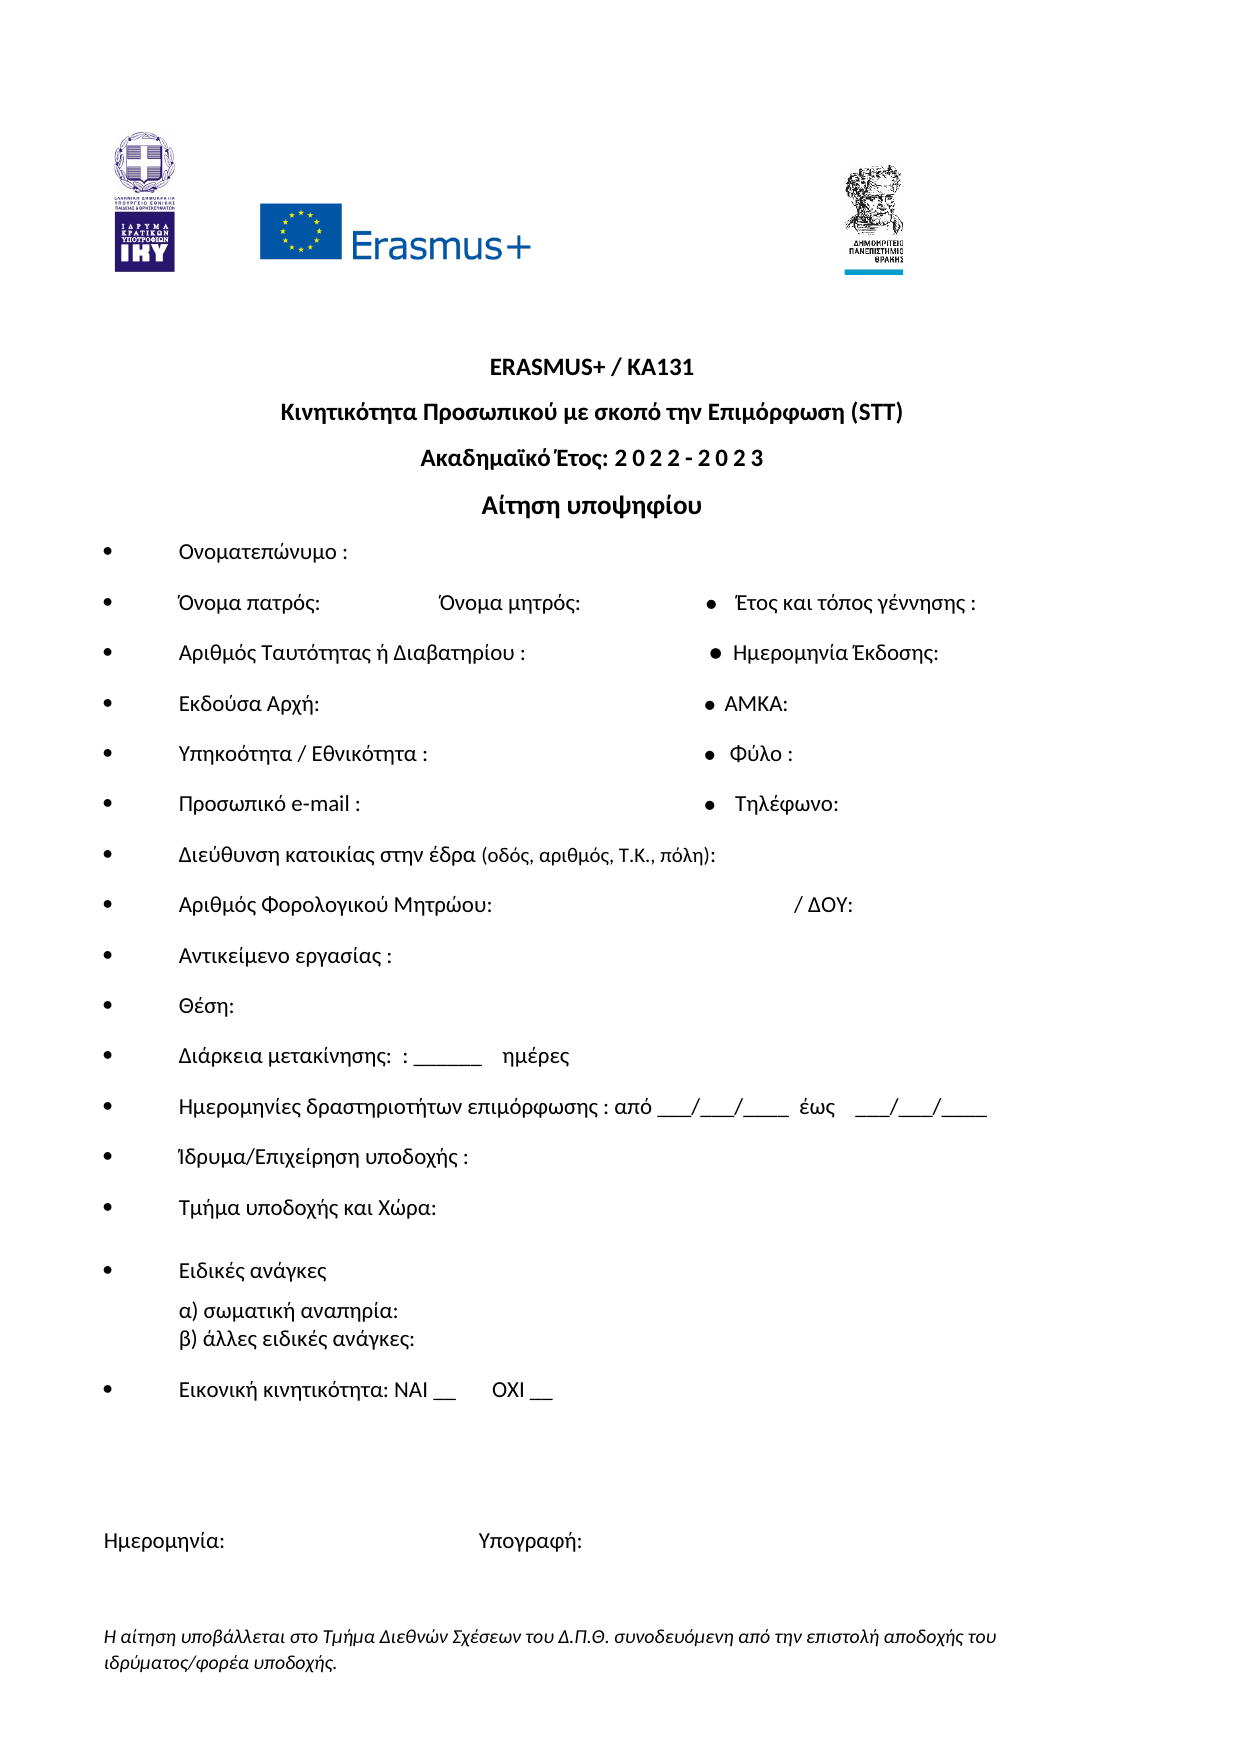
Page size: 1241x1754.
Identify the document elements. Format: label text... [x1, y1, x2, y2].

table_header [233, 133, 1064, 305]
picture [114, 132, 175, 193]
text Ακαδημαϊκό Έτος: 2022-2023 [103, 442, 1080, 473]
text α) σωματική αναπηρία: [103, 1296, 1078, 1324]
list Διάρκεια μετακίνησης: : ______ ημέρες [103, 1042, 1078, 1069]
table_header [104, 133, 233, 305]
subtitle Αίτηση υποψηφίου [103, 488, 1080, 521]
picture [114, 197, 175, 272]
text ERASMUS+ / ΚΑ131 [103, 351, 1080, 381]
list Ονοματεπώνυμο : [103, 537, 1078, 565]
list Όνομα πατρός: Όνομα μητρός: ● Έτος και τόπος γέννησης : [103, 588, 1078, 616]
picture [244, 187, 546, 275]
text Κινητικότητα Προσωπικού με σκοπό την Επιμόρφωση (STT) [103, 396, 1080, 427]
text Ημερομηνία: Υπογραφή: [103, 1526, 1078, 1554]
list Τμήμα υποδοχής και Χώρα: [103, 1193, 1078, 1221]
list Εκδούσα Αρχή: ● ΑΜΚΑ: [103, 689, 1078, 717]
picture [844, 165, 904, 269]
list Υπηκοότητα / Εθνικότητα : ● Φύλο : [103, 739, 1078, 767]
list Αριθμός Φορολογικού Μητρώου: / ΔΟΥ: [103, 890, 1078, 918]
list Αντικείμενο εργασίας : [103, 941, 1078, 969]
text Η αίτηση υποβάλλεται στο Τμήμα Διεθνών Σχέσεων του Δ.Π.Θ. συνοδευόμενη από την επιστολή αποδοχής του ιδρύματος/φορέα υποδοχής. [103, 1624, 1051, 1674]
list Διεύθυνση κατοικίας στην έδρα (οδός, αριθμός, Τ.Κ., πόλη): [103, 840, 1078, 868]
list Ημερομηνίες δραστηριοτήτων επιμόρφωσης : από ___/___/____ έως ___/___/____ [103, 1092, 1078, 1120]
list Θέση: [103, 991, 1078, 1019]
text β) άλλες ειδικές ανάγκες: [103, 1324, 1078, 1352]
list Ειδικές ανάγκες [103, 1256, 1078, 1284]
list Εικονική κινητικότητα: ΝΑΙ __ ΟΧΙ __ [103, 1375, 1078, 1403]
list Αριθμός Ταυτότητας ή Διαβατηρίου : ● Ημερομηνία Έκδοσης: [103, 638, 1078, 666]
list Ίδρυμα/Επιχείρηση υποδοχής : [103, 1142, 1078, 1170]
list Προσωπικό e-mail : ● Τηλέφωνο: [103, 789, 1078, 817]
